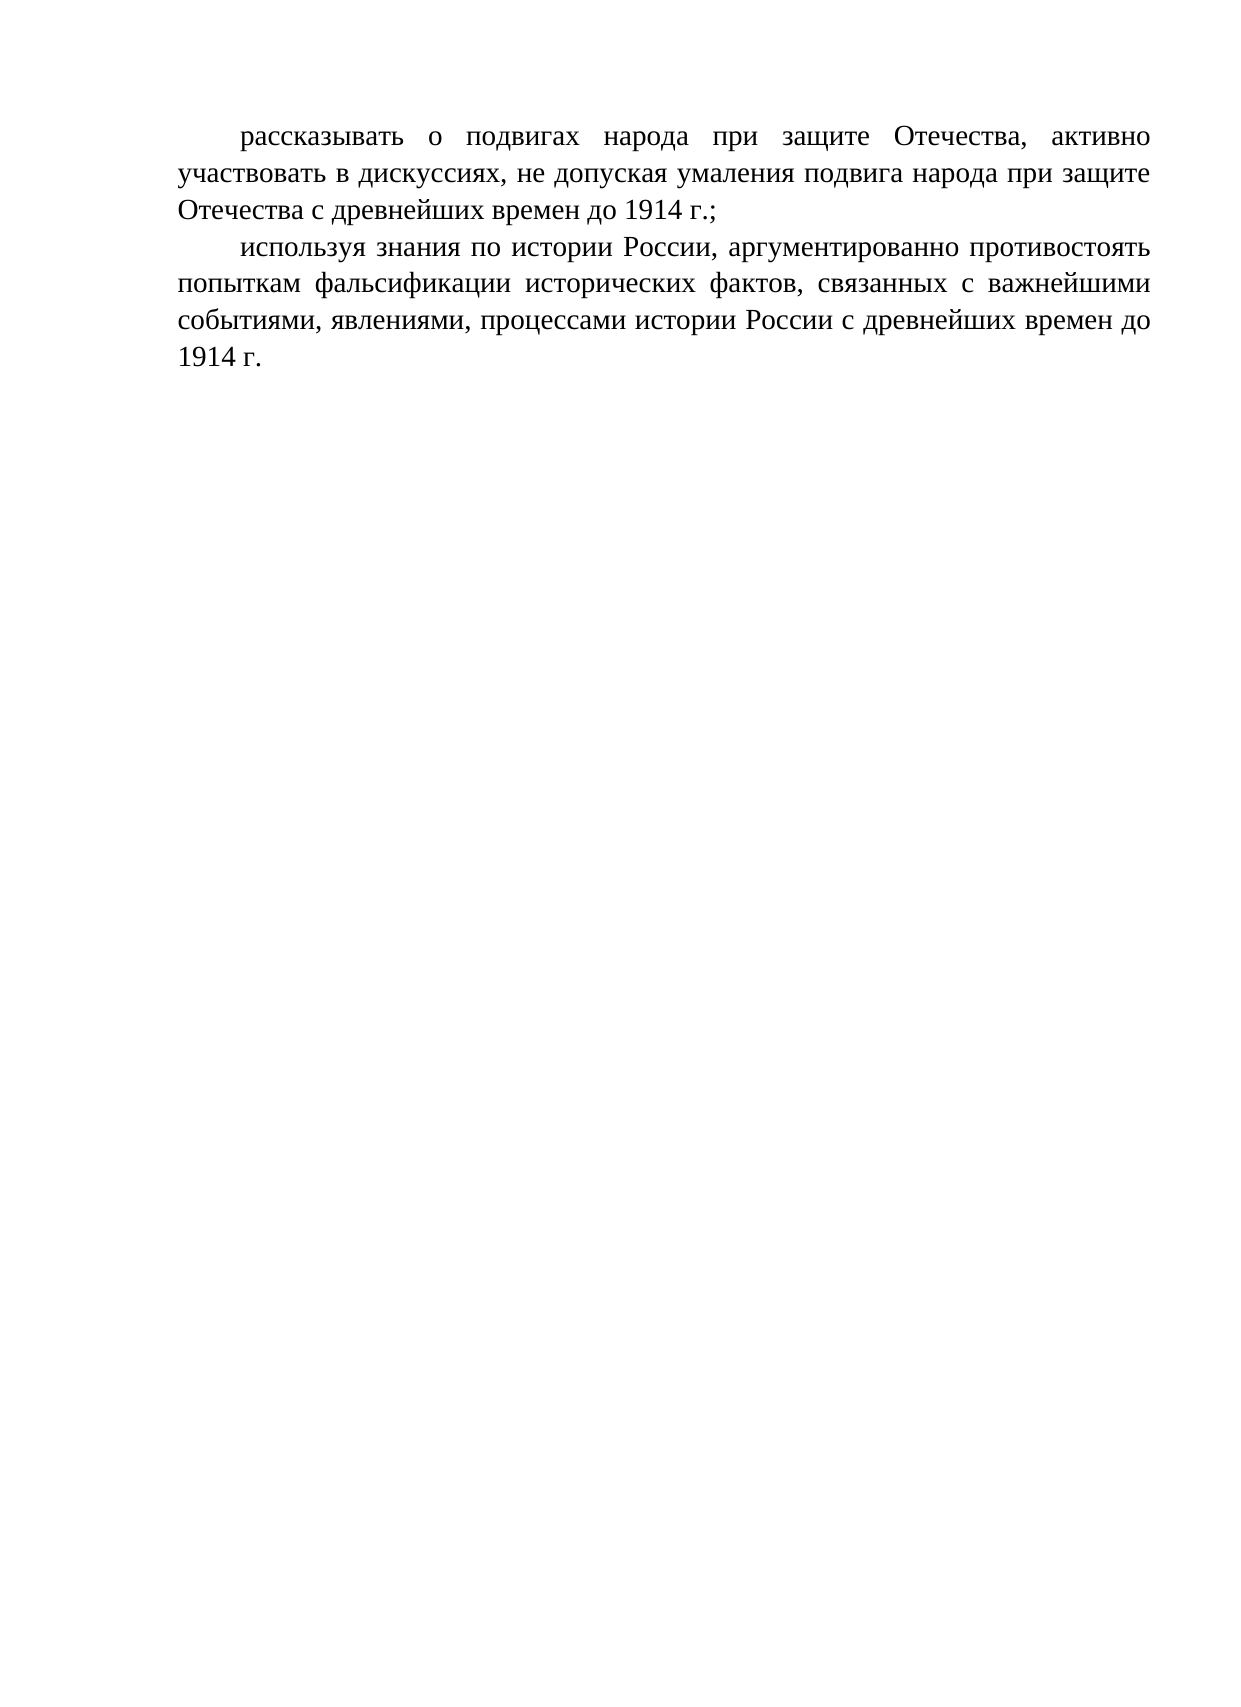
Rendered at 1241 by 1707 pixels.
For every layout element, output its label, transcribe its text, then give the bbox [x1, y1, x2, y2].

text рассказывать о подвигах народа при защите Отечества, активно участвовать в дискуссиях, не допуская умаления подвига народа при защите Отечества с древнейших времен до 1914 г.; [177, 118, 1152, 225]
text используя знания по истории России, аргументированно противостоять попыткам фальсификации исторических фактов, связанных с важнейшими событиями, явлениями, процессами истории России с древнейших времен до 1914 г. [177, 229, 1152, 373]
